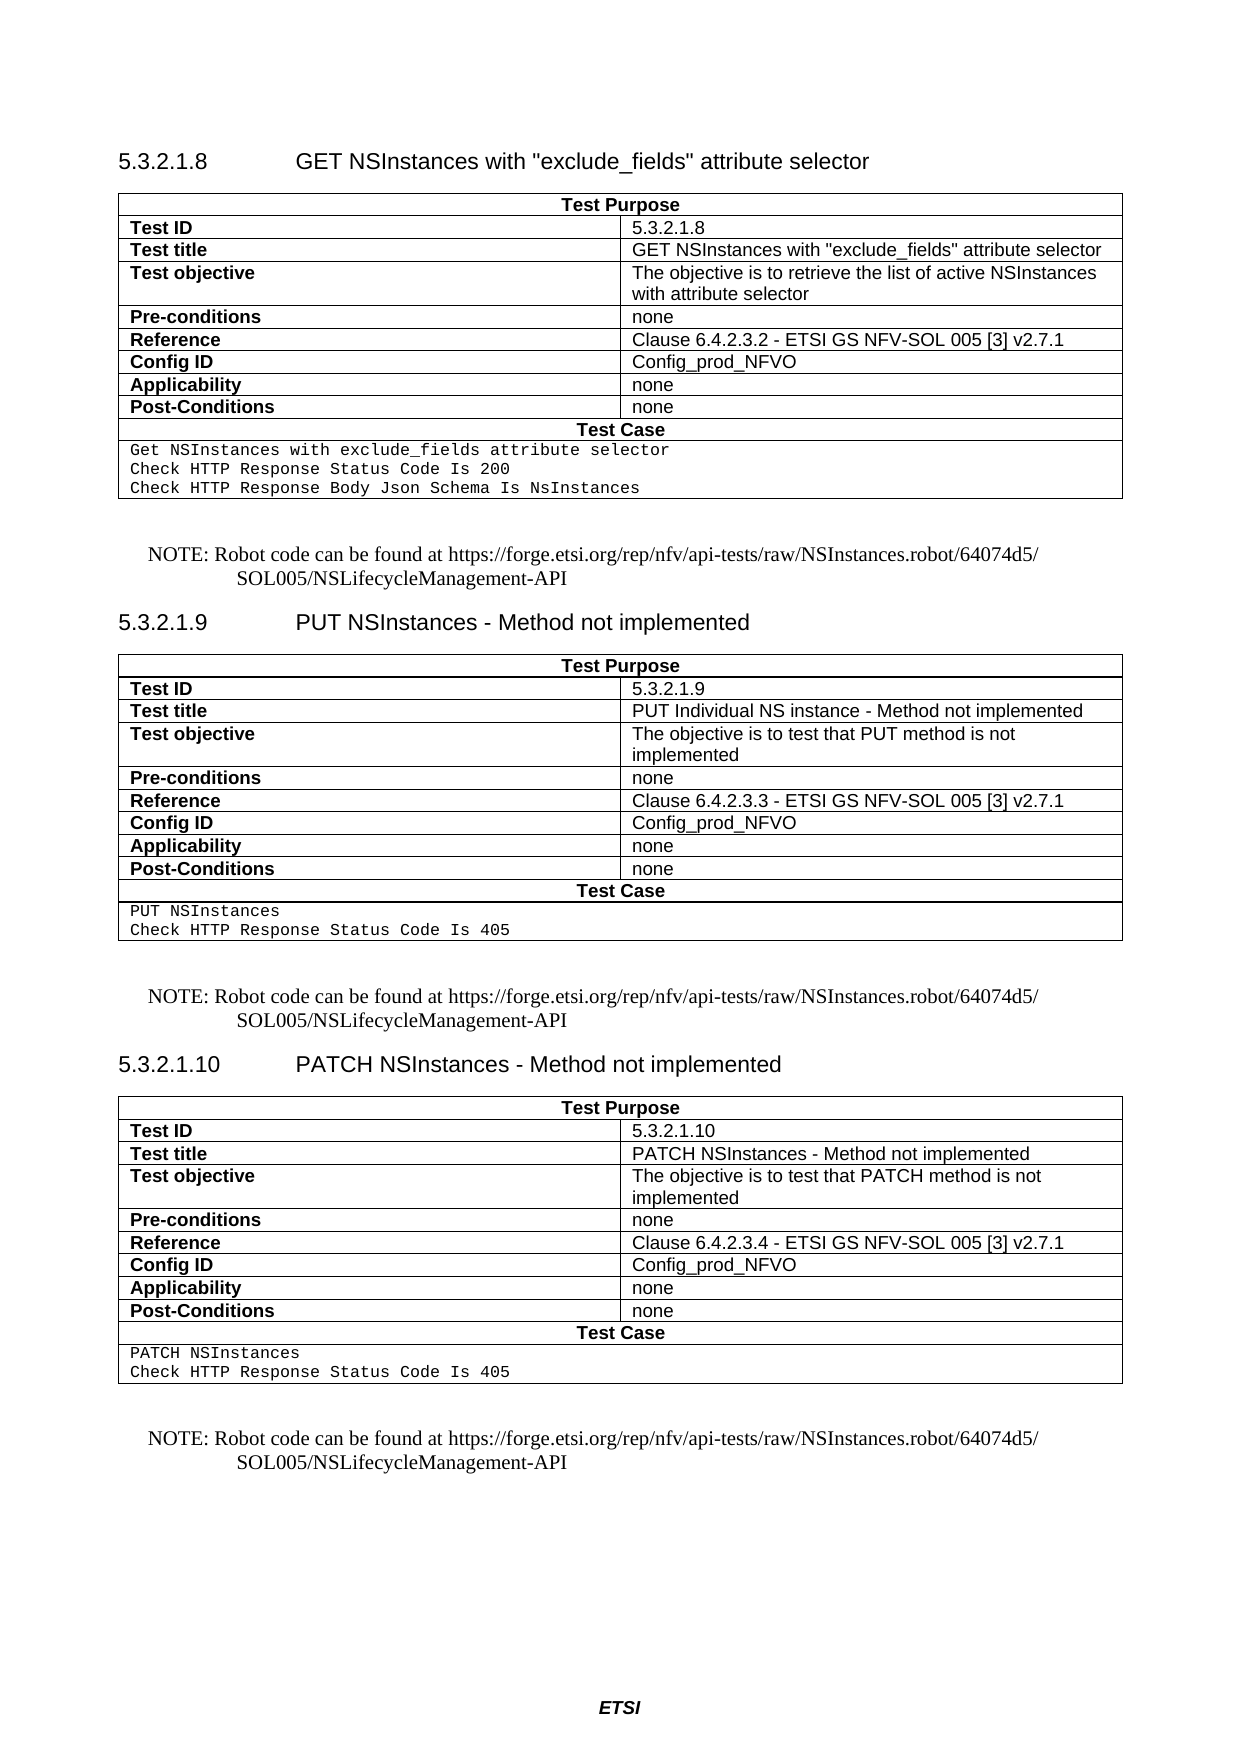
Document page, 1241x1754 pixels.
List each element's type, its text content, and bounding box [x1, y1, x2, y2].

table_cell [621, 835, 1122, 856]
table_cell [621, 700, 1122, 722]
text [148, 1426, 1122, 1474]
text NOTE: Robot code can be found at https://forge.etsi.org/rep/nfv/api-tests/raw/NSInstances.robot/64074d5/SOL005/NSLifecycleManagement-API [148, 542, 1122, 590]
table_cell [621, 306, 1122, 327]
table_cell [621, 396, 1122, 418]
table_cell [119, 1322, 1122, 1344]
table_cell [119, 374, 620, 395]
subtitle 5.3.2.1.8 GET NSInstances with "exclude_fields" attribute selector [118, 148, 1122, 174]
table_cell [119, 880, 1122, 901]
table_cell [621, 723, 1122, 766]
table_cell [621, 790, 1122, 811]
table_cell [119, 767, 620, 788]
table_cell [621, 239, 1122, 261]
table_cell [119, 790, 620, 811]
subtitle 5.3.2.1.10 PATCH NSInstances - Method not implemented [118, 1051, 1122, 1077]
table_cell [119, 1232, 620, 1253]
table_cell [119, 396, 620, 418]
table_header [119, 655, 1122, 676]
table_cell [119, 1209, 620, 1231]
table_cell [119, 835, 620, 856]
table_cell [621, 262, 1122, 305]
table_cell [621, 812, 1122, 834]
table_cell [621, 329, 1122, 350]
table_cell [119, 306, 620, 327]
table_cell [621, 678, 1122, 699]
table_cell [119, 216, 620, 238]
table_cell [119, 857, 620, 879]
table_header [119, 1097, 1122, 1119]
subtitle 5.3.2.1.9 PUT NSInstances - Method not implemented [118, 609, 1122, 635]
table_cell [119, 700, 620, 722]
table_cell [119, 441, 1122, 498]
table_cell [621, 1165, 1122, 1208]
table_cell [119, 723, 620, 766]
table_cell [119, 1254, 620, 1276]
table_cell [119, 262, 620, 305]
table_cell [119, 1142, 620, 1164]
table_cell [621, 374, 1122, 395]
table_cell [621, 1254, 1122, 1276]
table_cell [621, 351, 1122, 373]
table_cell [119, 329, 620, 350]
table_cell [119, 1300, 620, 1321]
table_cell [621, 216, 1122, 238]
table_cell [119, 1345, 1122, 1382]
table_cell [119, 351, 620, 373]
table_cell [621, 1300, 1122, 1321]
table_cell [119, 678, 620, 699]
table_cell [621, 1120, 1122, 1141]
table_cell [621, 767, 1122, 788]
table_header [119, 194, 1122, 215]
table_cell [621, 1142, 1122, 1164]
text NOTE: Robot code can be found at https://forge.etsi.org/rep/nfv/api-tests/raw/NSInstances.robot/64074d5/SOL005/NSLifecycleManagement-API [148, 984, 1122, 1032]
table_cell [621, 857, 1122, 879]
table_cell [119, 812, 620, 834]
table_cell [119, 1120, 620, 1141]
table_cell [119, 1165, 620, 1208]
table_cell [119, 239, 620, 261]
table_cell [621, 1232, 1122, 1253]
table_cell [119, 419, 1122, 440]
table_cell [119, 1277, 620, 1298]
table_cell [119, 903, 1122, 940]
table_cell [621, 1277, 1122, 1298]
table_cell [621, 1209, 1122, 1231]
